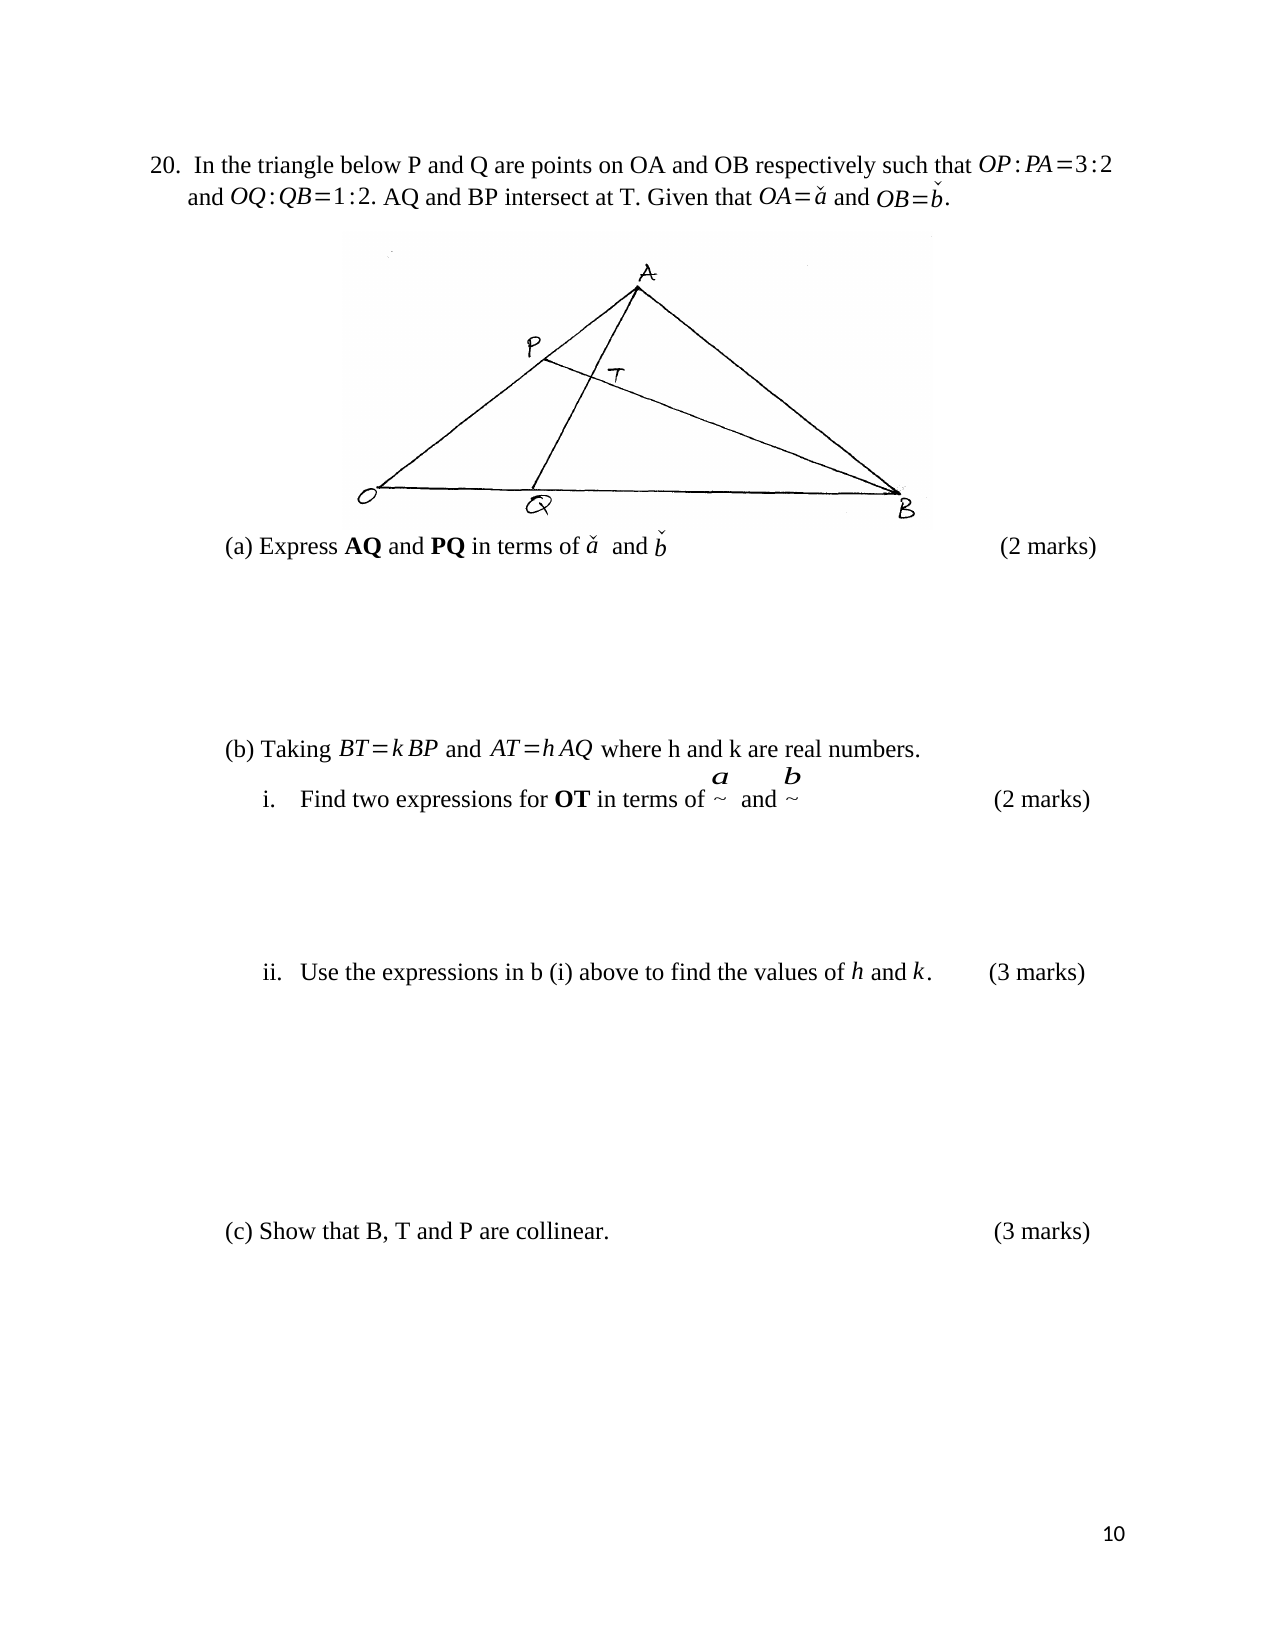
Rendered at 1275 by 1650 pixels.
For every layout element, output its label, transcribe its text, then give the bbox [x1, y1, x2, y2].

list In the triangle below P and Q are points on OA and OB respectively such that and AQ and BP intersect at T. Given that and . [150, 150, 1125, 212]
picture [342, 231, 933, 530]
list Use the expressions in b (i) above to find the values of and . (3 marks) [262, 957, 1125, 986]
text (c) Show that B, T and P are collinear. (3 marks) [150, 1216, 1125, 1244]
list Find two expressions for OT in terms of and (2 marks) [262, 763, 1125, 813]
text (a) Express AQ and PQ in terms of and (2 marks) [150, 530, 1125, 561]
text (b) Taking and where h and k are real numbers. [150, 734, 1125, 763]
